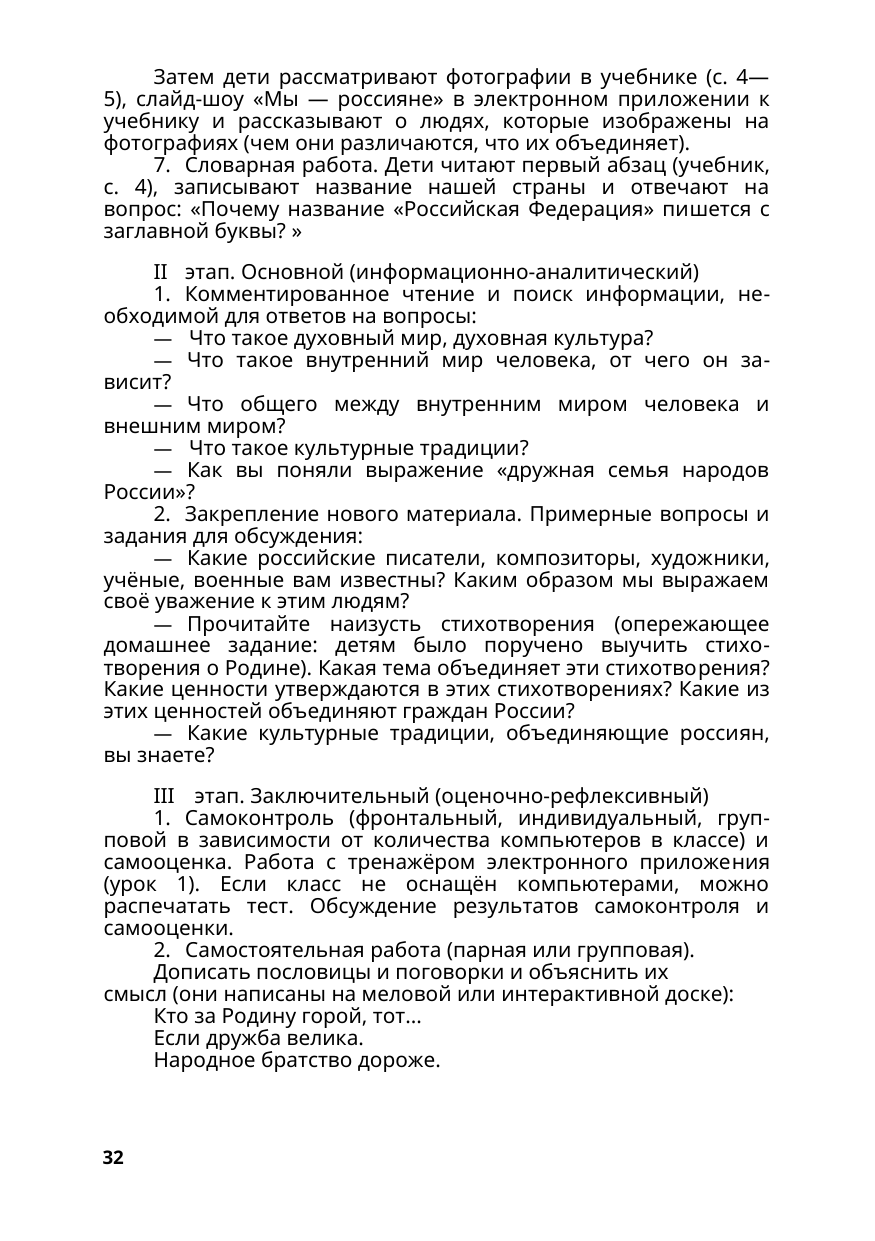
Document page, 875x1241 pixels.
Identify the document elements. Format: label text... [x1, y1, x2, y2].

list Самоконтроль (фронтальный, индивидуальный, групповой в зависимости от количества компьютеров в классе) и самооценка. Работа с тренажёром электронного приложения (урок 1). Если класс не оснащён компьютерами, можно распечатать тест. Обсуждение результатов самоконтроля и самооценки. [103, 808, 770, 940]
list Что такое культурные традиции? [103, 438, 770, 459]
text Народное братство дороже. [103, 1050, 770, 1072]
list Прочитайте наизусть стихотворения (опережающее домашнее задание: детям было поручено выучить стихотворения о Родине). Какая тема объединяет эти стихотворения? Какие ценности утверждаются в этих стихотворениях? Какие из этих ценностей объединяют граждан России? [103, 613, 770, 723]
list Что общего между внутренним миром человека и внешним миром? [103, 394, 770, 438]
text Дописать пословицы и поговорки и объяснить их [103, 962, 770, 984]
list этап. Заключительный (оценочно-рефлексивный) [103, 786, 770, 808]
text Кто за Родину горой, тот... [103, 1006, 770, 1028]
list Комментированное чтение и поиск информации, необходимой для ответов на вопросы: [103, 284, 770, 328]
text Затем дети рассматривают фотографии в учебнике (с. 4—5), слайд-шоу «Мы — россияне» в электронном приложении к учебнику и рассказывают о людях, которые изображены на фотографиях (чем они различаются, что их объединяет). [103, 67, 770, 155]
text 32 [102, 1150, 124, 1168]
text смысл (они написаны на меловой или интерактивной доске): [103, 984, 770, 1006]
list Закрепление нового материала. Примерные вопросы и задания для обсуждения: [103, 503, 770, 547]
list Какие культурные традиции, объединяющие россиян, вы знаете? [103, 723, 770, 767]
list этап. Основной (информационно-аналитический) [103, 262, 770, 284]
list Что такое внутренний мир человека, от чего он зависит? [103, 350, 770, 394]
list Самостоятельная работа (парная или групповая). [103, 940, 770, 962]
list Как вы поняли выражение «дружная семья народов России»? [103, 459, 770, 503]
list Что такое духовный мир, духовная культура? [103, 328, 770, 350]
list Какие российские писатели, композиторы, художники, учёные, военные вам известны? Каким образом мы выражаем своё уважение к этим людям? [103, 547, 770, 613]
text Если дружба велика. [103, 1028, 770, 1050]
list Словарная работа. Дети читают первый абзац (учебник, с. 4), записывают название нашей страны и отвечают на вопрос: «Почему название «Российская Федерация» пишется с заглавной буквы? » [103, 155, 770, 243]
